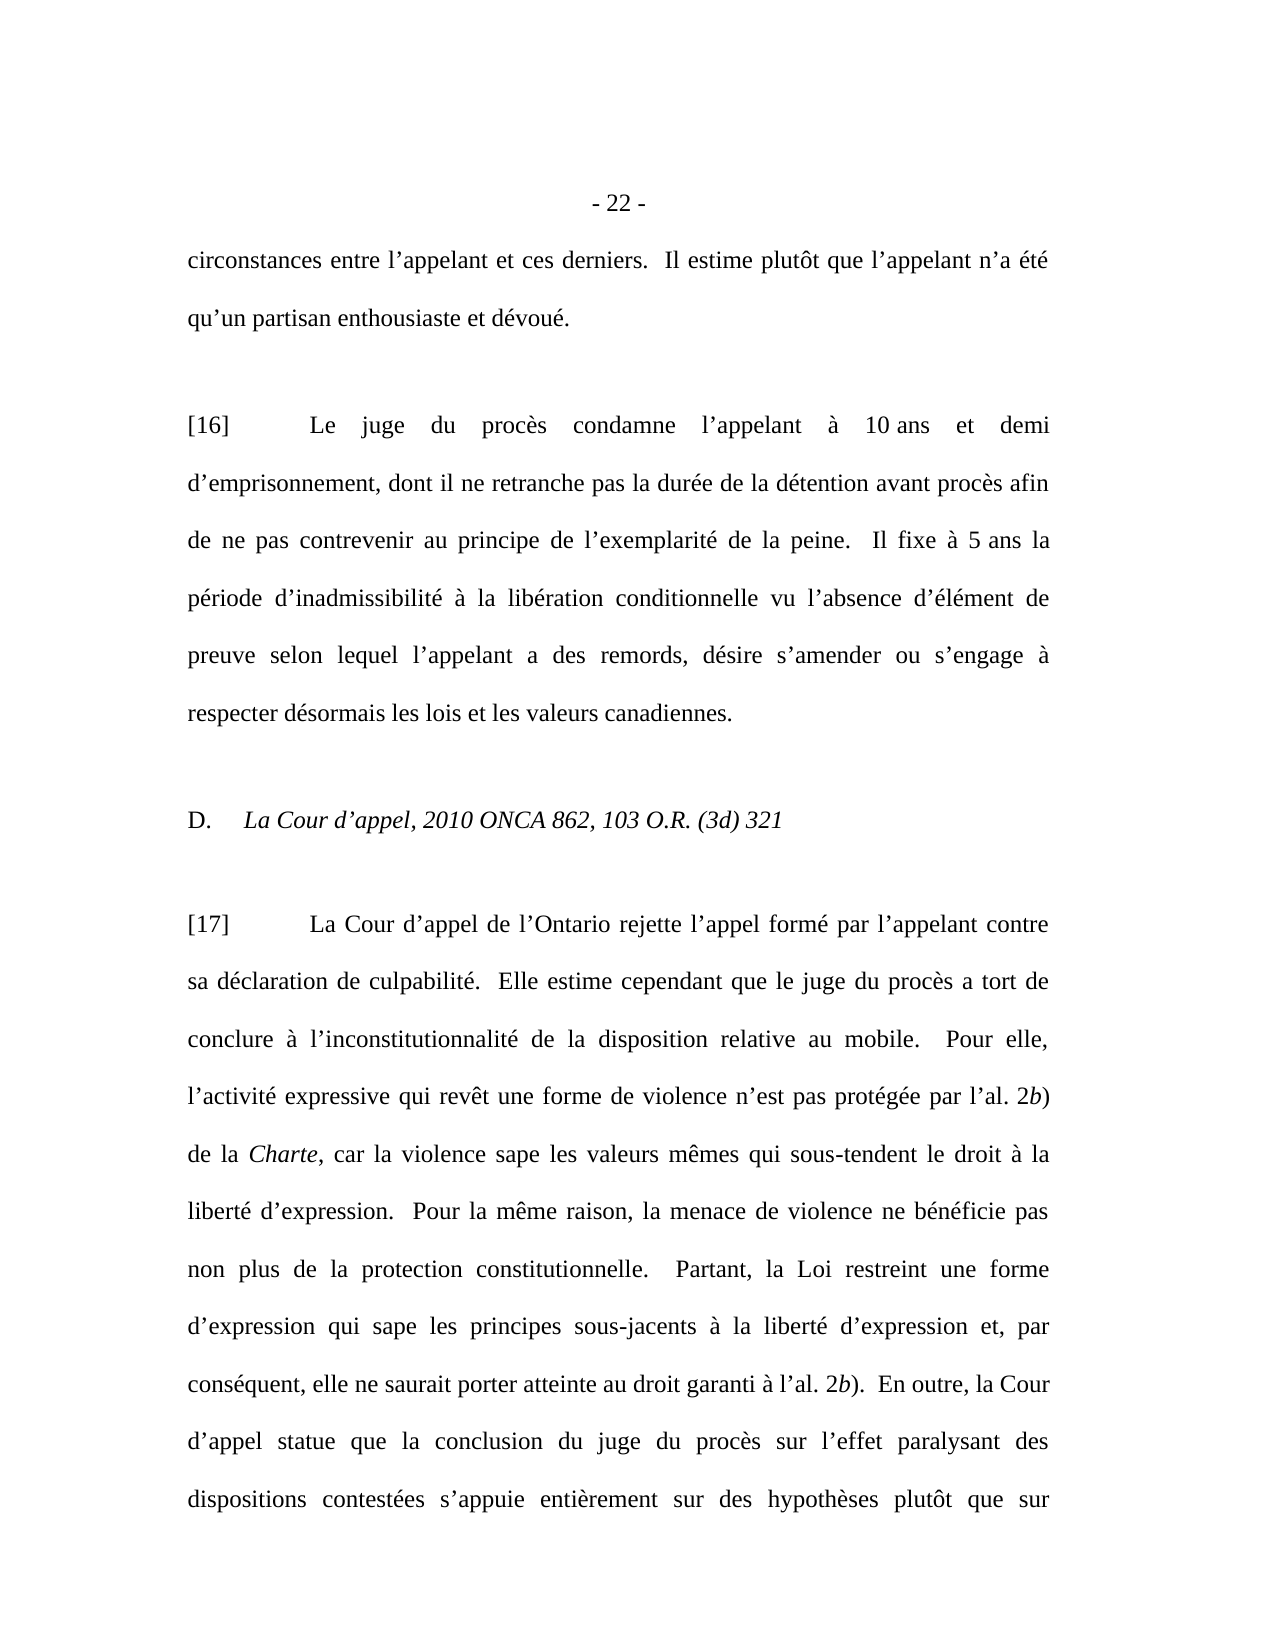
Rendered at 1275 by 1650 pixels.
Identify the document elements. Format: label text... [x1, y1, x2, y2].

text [187, 245, 1050, 331]
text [187, 909, 1050, 1513]
title D. La Cour d’appel, 2010 ONCA 862, 103 O.R. (3d) 321 [187, 805, 1050, 834]
text Le juge du procès condamne l’appelant à 10 ans et demi d’emprisonnement, dont il ne retranche pas la durée de la détention avant procès afin de ne pas contrevenir au principe de l’exemplarité de la peine. Il fixe à 5 ans la période d’inadmissibilité à la libération conditionnelle vu l’absence d’élément de preuve selon lequel l’appelant a des remords, désire s’amender ou s’engage à respecter désormais les lois et les valeurs canadiennes. [187, 410, 1050, 726]
